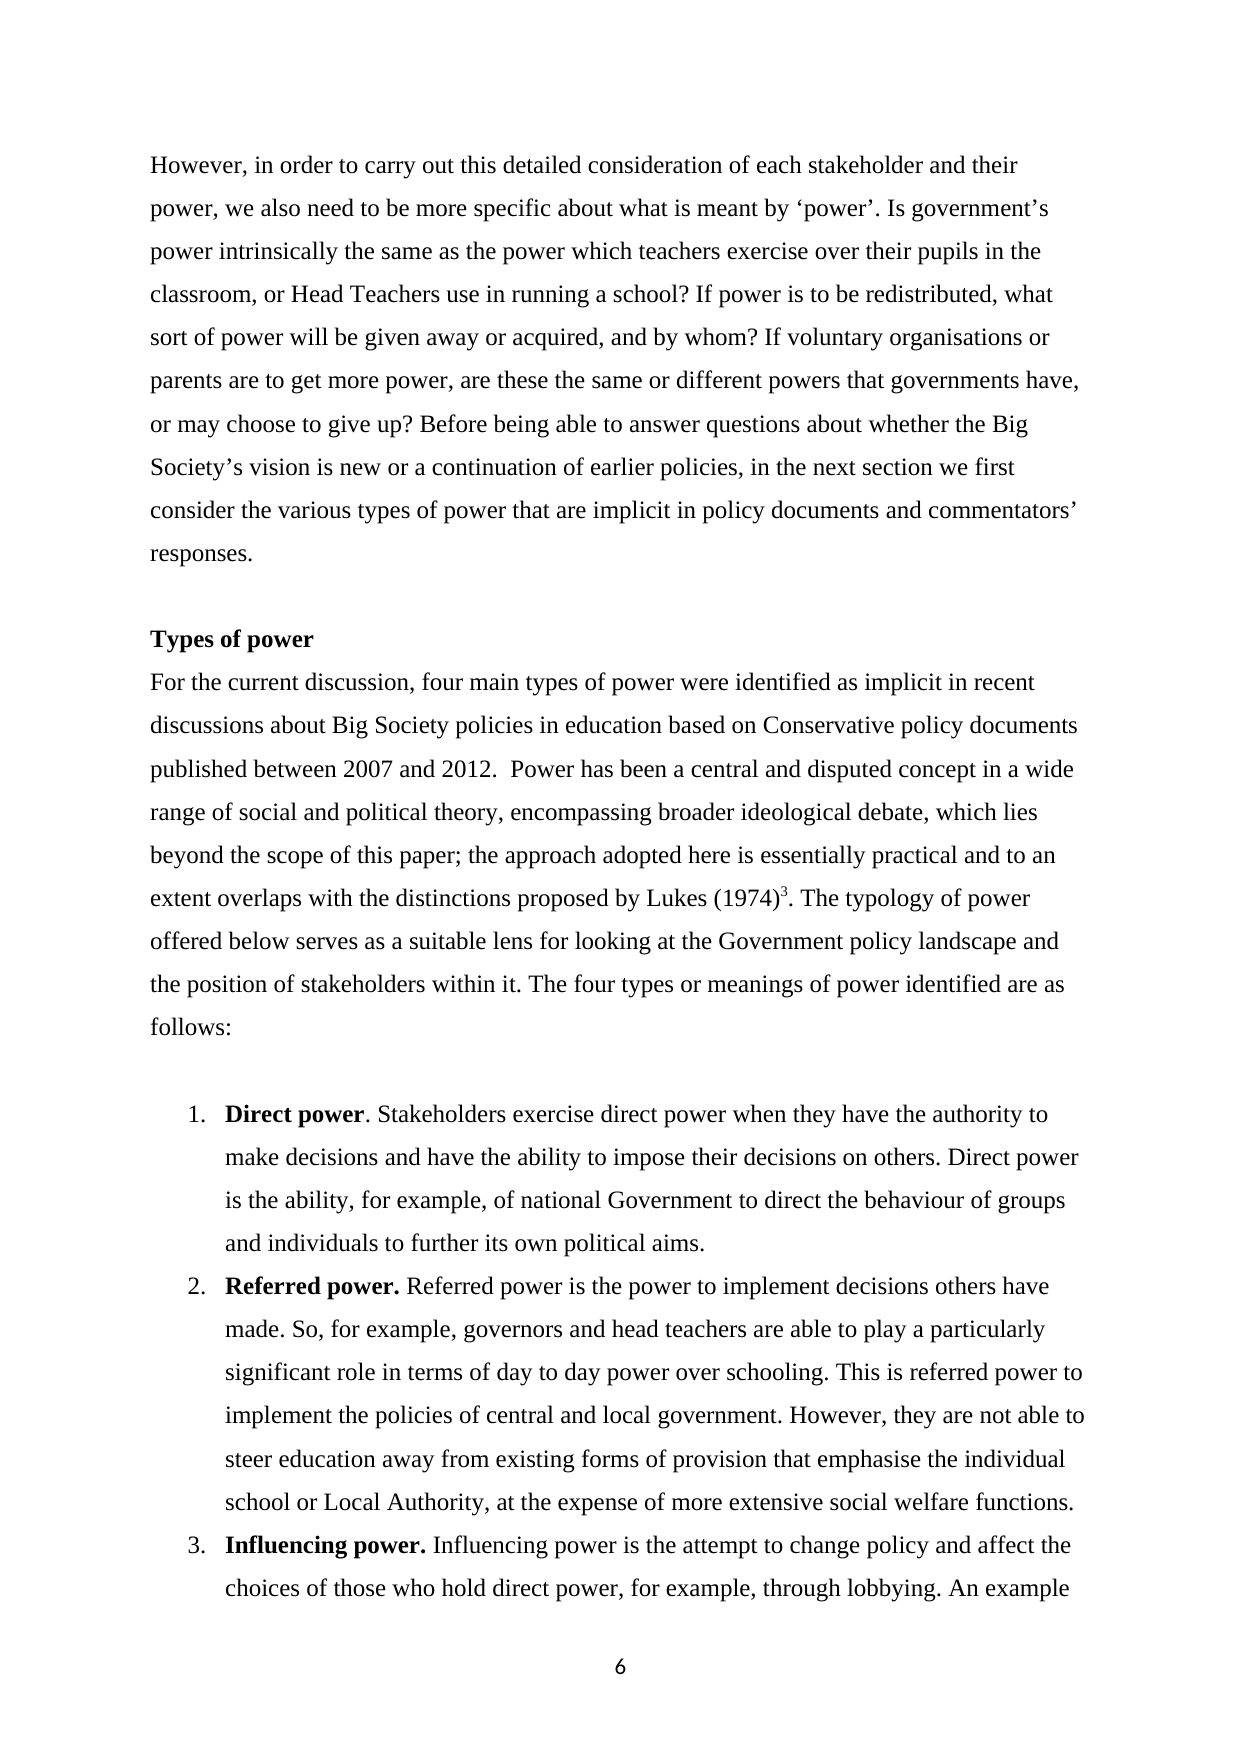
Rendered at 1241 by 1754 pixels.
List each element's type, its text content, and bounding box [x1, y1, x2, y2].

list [187, 1530, 1090, 1602]
text However, in order to carry out this detailed consideration of each stakeholder and their power, we also need to be more specific about what is meant by ‘power’. Is government’s power intrinsically the same as the power which teachers exercise over their pupils in the classroom, or Head Teachers use in running a school? If power is to be redistributed, what sort of power will be given away or acquired, and by whom? If voluntary organisations or parents are to get more power, are these the same or different powers that governments have, or may choose to give up? Before being able to answer questions about whether the Big Society’s vision is new or a continuation of earlier policies, in the next section we first consider the various types of power that are implicit in policy documents and commentators’ responses. [150, 150, 1090, 567]
list Direct power. Stakeholders exercise direct power when they have the authority to make decisions and have the ability to impose their decisions on others. Direct power is the ability, for example, of national Government to direct the behaviour of groups and individuals to further its own political aims. [187, 1099, 1090, 1257]
text For the current discussion, four main types of power were identified as implicit in recent discussions about Big Society policies in education based on Conservative policy documents published between 2007 and 2012. Power has been a central and disputed concept in a wide range of social and political theory, encompassing broader ideological debate, which lies beyond the scope of this paper; the approach adopted here is essentially practical and to an extent overlaps with the distinctions proposed by Lukes (1974). The typology of power offered below serves as a suitable lens for looking at the Government policy landscape and the position of stakeholders within it. The four types or meanings of power identified are as follows: [150, 667, 1090, 1041]
list Referred power. Referred power is the power to implement decisions others have made. So, for example, governors and head teachers are able to play a particularly significant role in terms of day to day power over schooling. This is referred power to implement the policies of central and local government. However, they are not able to steer education away from existing forms of provision that emphasise the individual school or Local Authority, at the expense of more extensive social welfare functions. [187, 1271, 1090, 1516]
text Types of power [150, 624, 1090, 653]
